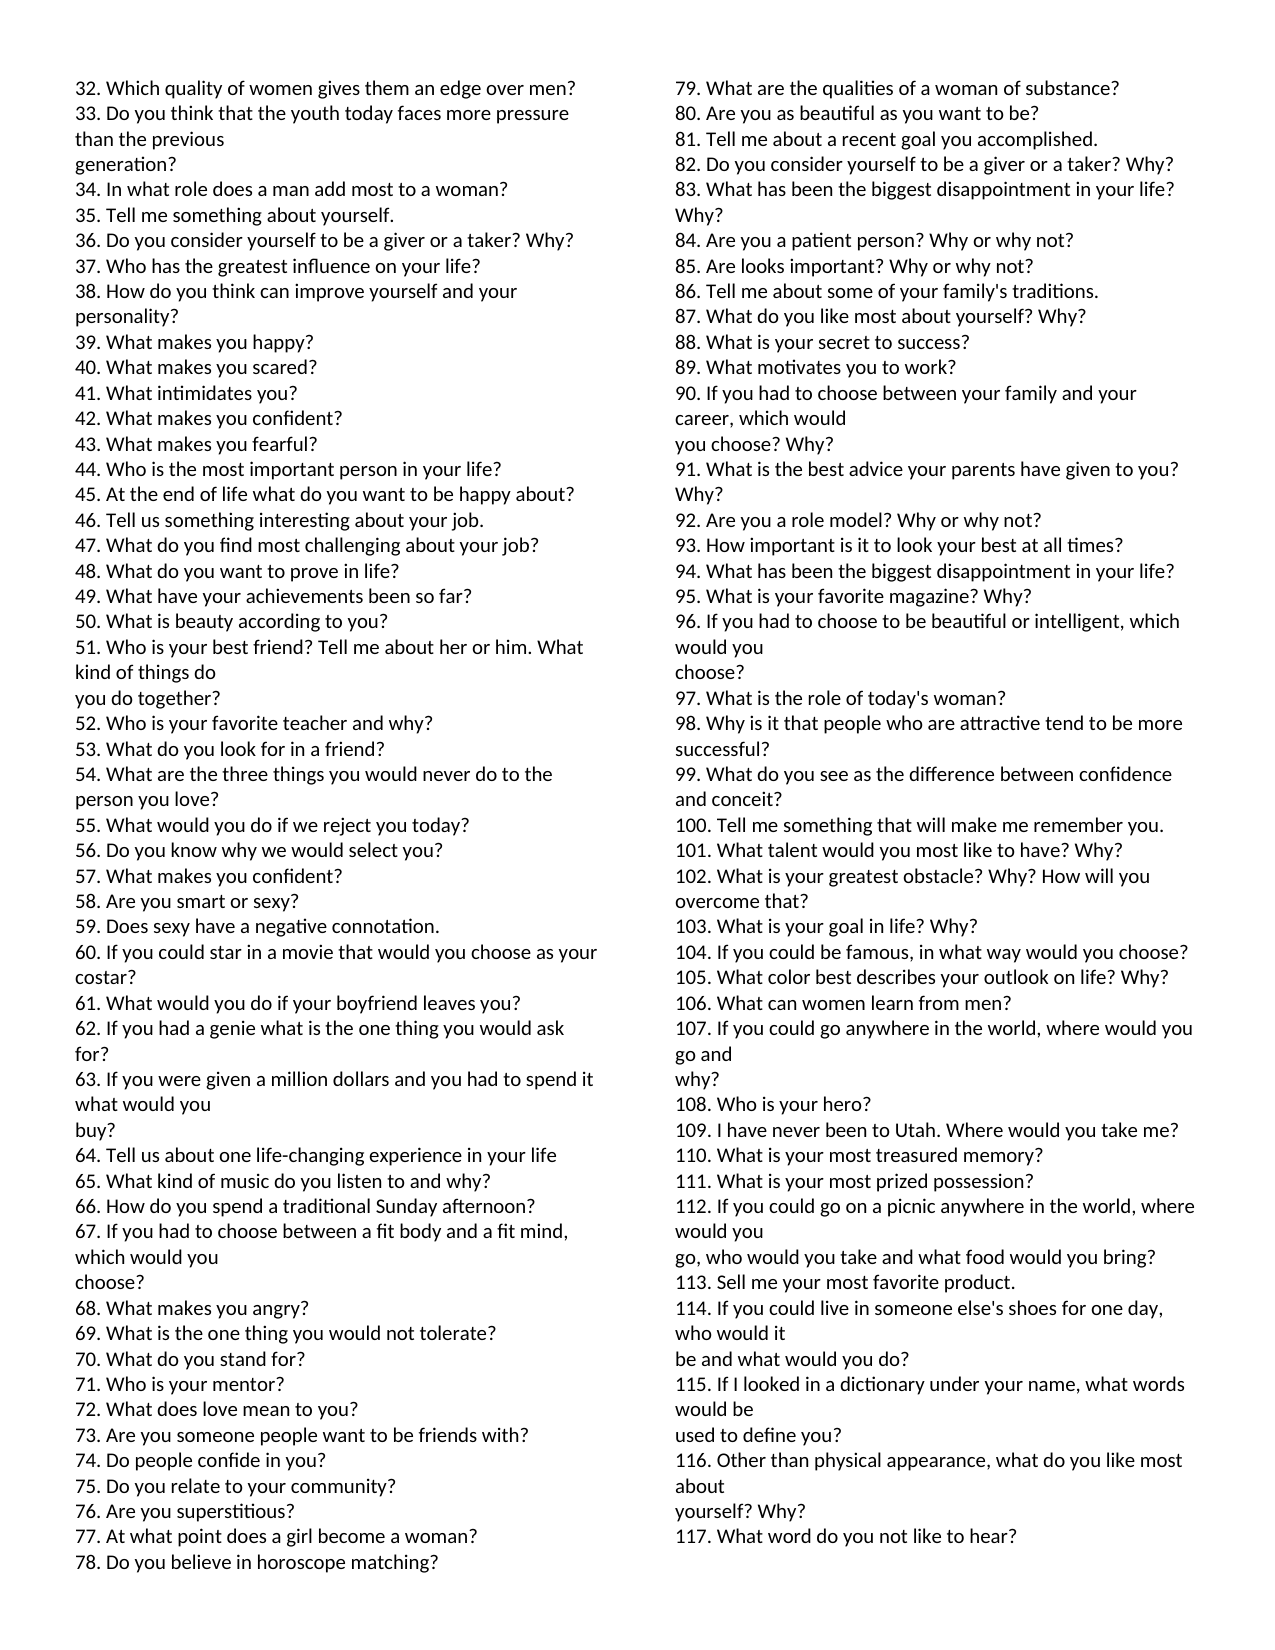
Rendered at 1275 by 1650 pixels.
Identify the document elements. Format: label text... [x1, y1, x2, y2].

text 98. Why is it that people who are attractive tend to be more successful? [675, 710, 1200, 761]
text 101. What talent would you most like to have? Why? [675, 837, 1200, 863]
text 103. What is your goal in life? Why? [675, 914, 1200, 939]
text 112. If you could go on a picnic anywhere in the world, where would you [675, 1193, 1200, 1244]
text go, who would you take and what food would you bring? [675, 1244, 1200, 1269]
text 109. I have never been to Utah. Where would you take me? [675, 1117, 1200, 1142]
text 62. If you had a genie what is the one thing you would ask for? [75, 1015, 600, 1066]
text 68. What makes you angry? [75, 1295, 600, 1320]
text 41. What intimidates you? [75, 380, 600, 405]
text 80. Are you as beautiful as you want to be? [675, 100, 1200, 126]
text 58. Are you smart or sexy? [75, 888, 600, 914]
text 54. What are the three things you would never do to the person you love? [75, 761, 600, 812]
text 97. What is the role of today's woman? [675, 685, 1200, 710]
text 50. What is beauty according to you? [75, 609, 600, 634]
text 102. What is your greatest obstacle? Why? How will you overcome that? [675, 863, 1200, 914]
text 91. What is the best advice your parents have given to you? Why? [675, 456, 1200, 507]
text 86. Tell me about some of your family's traditions. [675, 278, 1200, 304]
text 81. Tell me about a recent goal you accomplished. [675, 126, 1200, 151]
text 94. What has been the biggest disappointment in your life? [675, 558, 1200, 583]
text 66. How do you spend a traditional Sunday afternoon? [75, 1193, 600, 1219]
text choose? [75, 1269, 600, 1295]
text 35. Tell me something about yourself. [75, 202, 600, 227]
text 55. What would you do if we reject you today? [75, 812, 600, 837]
text 43. What makes you fearful? [75, 431, 600, 456]
text 49. What have your achievements been so far? [75, 583, 600, 609]
text 116. Other than physical appearance, what do you like most about [675, 1447, 1200, 1498]
text 59. Does sexy have a negative connotation. [75, 914, 600, 939]
text 89. What motivates you to work? [675, 354, 1200, 380]
text 73. Are you someone people want to be friends with? [75, 1422, 600, 1447]
text 36. Do you consider yourself to be a giver or a taker? Why? [75, 227, 600, 253]
text 48. What do you want to prove in life? [75, 558, 600, 583]
text 74. Do people confide in you? [75, 1447, 600, 1473]
text 38. How do you think can improve yourself and your personality? [75, 278, 600, 329]
text 63. If you were given a million dollars and you had to spend it what would you [75, 1066, 600, 1117]
text 99. What do you see as the difference between confidence and conceit? [675, 761, 1200, 812]
text you choose? Why? [675, 431, 1200, 456]
text 65. What kind of music do you listen to and why? [75, 1168, 600, 1193]
text 100. Tell me something that will make me remember you. [675, 812, 1200, 837]
text 113. Sell me your most favorite product. [675, 1269, 1200, 1295]
text 76. Are you superstitious? [75, 1498, 600, 1524]
text 82. Do you consider yourself to be a giver or a taker? Why? [675, 151, 1200, 177]
text 78. Do you believe in horoscope matching? [75, 1549, 600, 1574]
text 42. What makes you confident? [75, 405, 600, 431]
text 96. If you had to choose to be beautiful or intelligent, which would you [675, 609, 1200, 659]
text 115. If I looked in a dictionary under your name, what words would be [675, 1371, 1200, 1422]
text 106. What can women learn from men? [675, 990, 1200, 1015]
text 117. What word do you not like to hear? [675, 1524, 1200, 1549]
text 90. If you had to choose between your family and your career, which would [675, 380, 1200, 431]
text 104. If you could be famous, in what way would you choose? [675, 939, 1200, 964]
text 87. What do you like most about yourself? Why? [675, 304, 1200, 329]
text yourself? Why? [675, 1498, 1200, 1524]
text 37. Who has the greatest influence on your life? [75, 253, 600, 278]
text 67. If you had to choose between a fit body and a fit mind, which would you [75, 1219, 600, 1269]
text 84. Are you a patient person? Why or why not? [675, 227, 1200, 253]
text why? [675, 1066, 1200, 1092]
text 51. Who is your best friend? Tell me about her or him. What kind of things do [75, 634, 600, 685]
text be and what would you do? [675, 1346, 1200, 1371]
text 39. What makes you happy? [75, 329, 600, 354]
text 75. Do you relate to your community? [75, 1473, 600, 1498]
text 69. What is the one thing you would not tolerate? [75, 1320, 600, 1346]
text choose? [675, 659, 1200, 685]
text 92. Are you a role model? Why or why not? [675, 507, 1200, 532]
text 32. Which quality of women gives them an edge over men? [75, 75, 600, 100]
text 108. Who is your hero? [675, 1092, 1200, 1117]
text 111. What is your most prized possession? [675, 1168, 1200, 1193]
text 88. What is your secret to success? [675, 329, 1200, 354]
text 110. What is your most treasured memory? [675, 1142, 1200, 1168]
text 40. What makes you scared? [75, 354, 600, 380]
text you do together? [75, 685, 600, 710]
text 45. At the end of life what do you want to be happy about? [75, 482, 600, 507]
text 47. What do you find most challenging about your job? [75, 532, 600, 558]
text 64. Tell us about one life-changing experience in your life [75, 1142, 600, 1168]
text 83. What has been the biggest disappointment in your life? Why? [675, 177, 1200, 227]
text 93. How important is it to look your best at all times? [675, 532, 1200, 558]
text 46. Tell us something interesting about your job. [75, 507, 600, 532]
text used to define you? [675, 1422, 1200, 1447]
text 79. What are the qualities of a woman of substance? [675, 75, 1200, 100]
text 72. What does love mean to you? [75, 1397, 600, 1422]
text 53. What do you look for in a friend? [75, 736, 600, 761]
text 56. Do you know why we would select you? [75, 837, 600, 863]
text 85. Are looks important? Why or why not? [675, 253, 1200, 278]
text 57. What makes you confident? [75, 863, 600, 888]
text 52. Who is your favorite teacher and why? [75, 710, 600, 736]
text 34. In what role does a man add most to a woman? [75, 177, 600, 202]
text 114. If you could live in someone else's shoes for one day, who would it [675, 1295, 1200, 1346]
text buy? [75, 1117, 600, 1142]
text 33. Do you think that the youth today faces more pressure than the previous [75, 100, 600, 151]
text 77. At what point does a girl become a woman? [75, 1524, 600, 1549]
text 105. What color best describes your outlook on life? Why? [675, 964, 1200, 990]
text generation? [75, 151, 600, 177]
text 95. What is your favorite magazine? Why? [675, 583, 1200, 609]
text 60. If you could star in a movie that would you choose as your costar? [75, 939, 600, 990]
text 71. Who is your mentor? [75, 1371, 600, 1397]
text 44. Who is the most important person in your life? [75, 456, 600, 482]
text 61. What would you do if your boyfriend leaves you? [75, 990, 600, 1015]
text 107. If you could go anywhere in the world, where would you go and [675, 1015, 1200, 1066]
text 70. What do you stand for? [75, 1346, 600, 1371]
